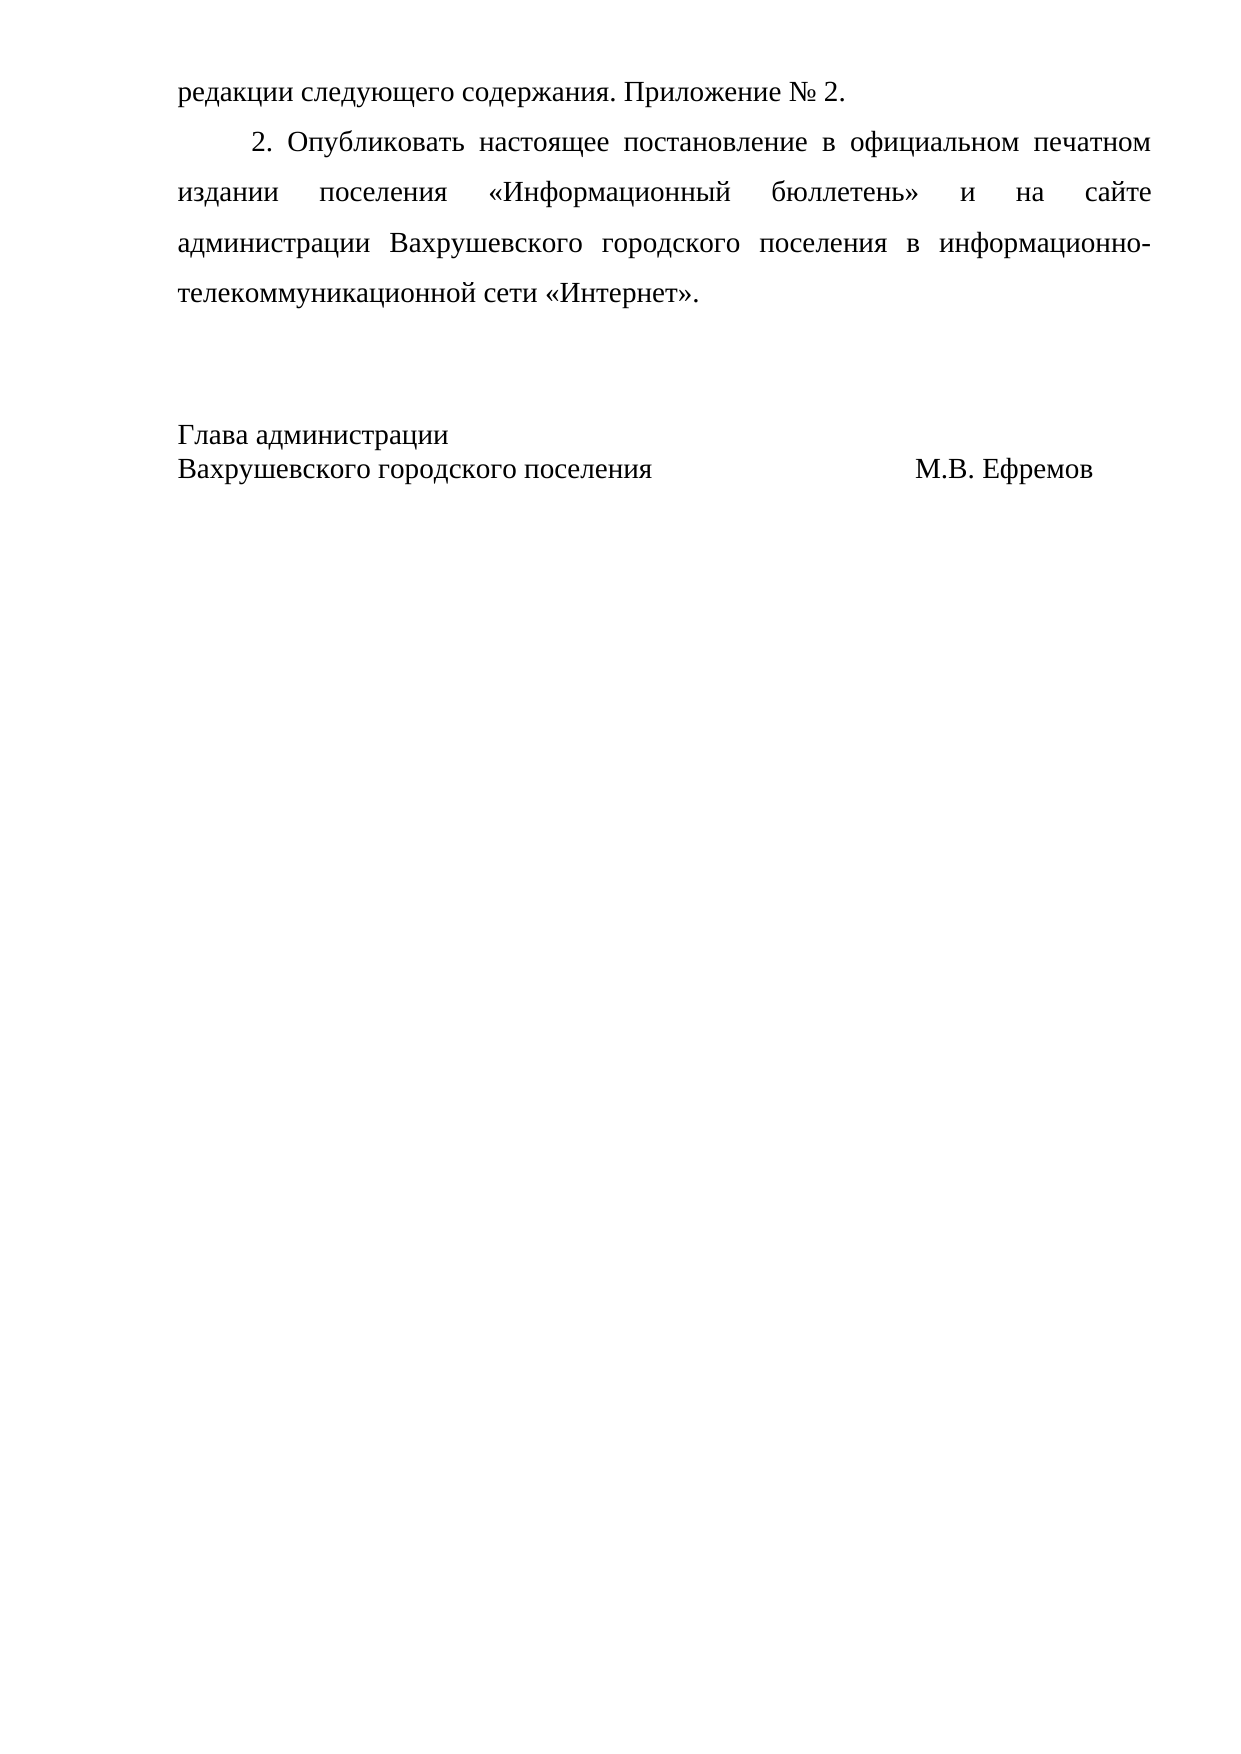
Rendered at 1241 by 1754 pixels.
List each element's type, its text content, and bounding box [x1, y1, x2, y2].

text Глава администрации [177, 417, 1152, 451]
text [177, 74, 1152, 107]
text Вахрушевского городского поселения М.В. Ефремов [177, 451, 1152, 484]
text 2. Опубликовать настоящее постановление в официальном печатном издании поселения «Информационный бюллетень» и на сайте администрации Вахрушевского городского поселения в информационно-телекоммуникационной сети «Интернет». [177, 124, 1152, 309]
